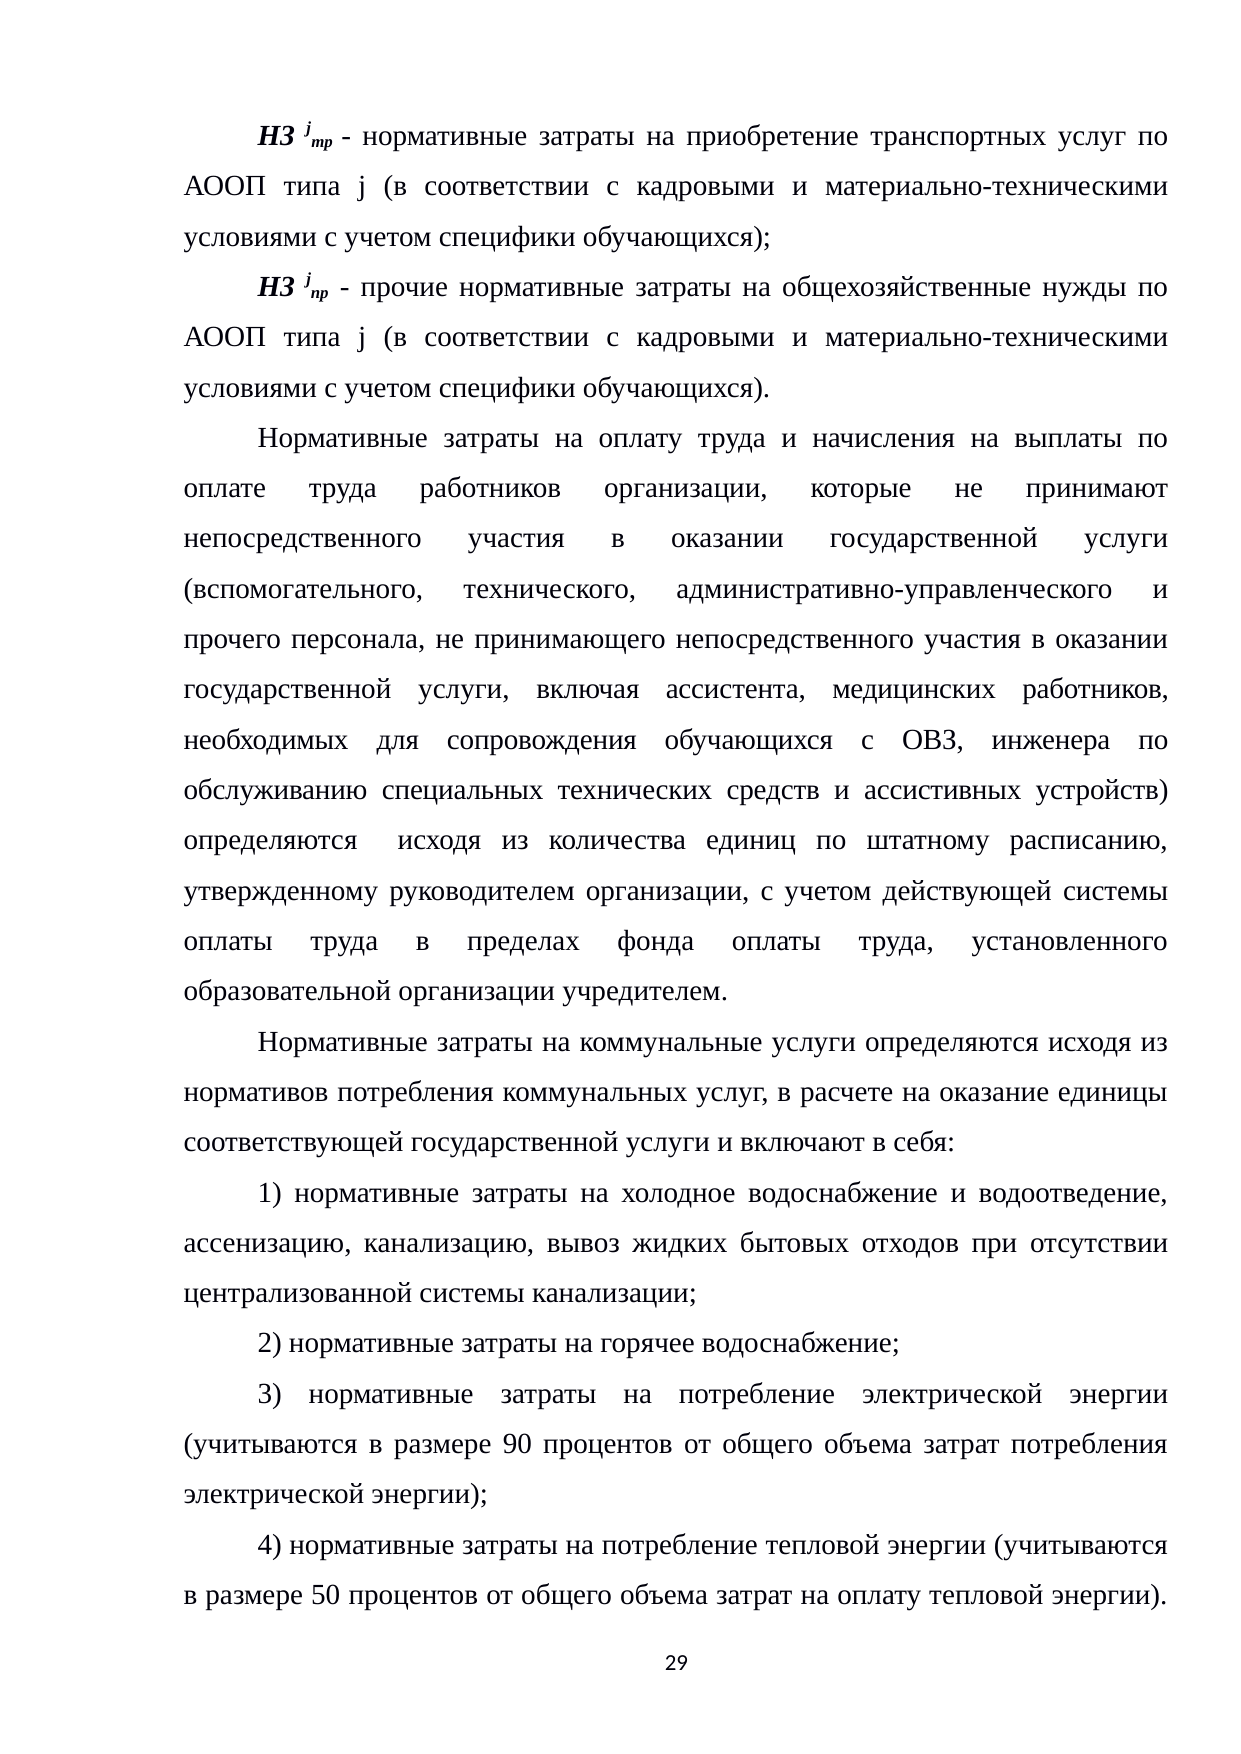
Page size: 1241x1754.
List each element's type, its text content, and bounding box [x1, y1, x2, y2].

text НЗ jтр - нормативные затраты на приобретение транспортных услуг по АООП типа j (в соответствии с кадровыми и материально-техническими условиями с учетом специфики обучающихся); [183, 118, 1169, 252]
text НЗ jпр - прочие нормативные затраты на общехозяйственные нужды по АООП типа j (в соответствии с кадровыми и материально-техническими условиями с учетом специфики обучающихся). [183, 269, 1169, 403]
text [183, 1527, 1169, 1611]
text 3) нормативные затраты на потребление электрической энергии (учитываются в размере 90 процентов от общего объема затрат потребления электрической энергии); [183, 1376, 1169, 1510]
text Нормативные затраты на коммунальные услуги определяются исходя из нормативов потребления коммунальных услуг в расчете на оказание единицы соответствующей государственной услуги и включают в себя: [183, 1024, 1169, 1158]
text Нормативные затраты на оплату труда и начисления на выплаты по оплате труда работников организации, которые не принимают непосредственного участия в оказании государственной услуги (вспомогательного, технического, административно-управленческого и прочего персонала, не принимающего непосредственного участия в оказании государственной услуги, включая ассистента, медицинских работников, необходимых для сопровождения обучающихся с ОВЗ, инженера по обслуживанию специальных технических средств и ассистивных устройств) определяются исходя из количества единиц по штатному расписанию утвержденному руководителем организации с учетом действующей системы оплаты труда в пределах фонда оплаты труда установленного образовательной организации учредителем. [183, 420, 1169, 1007]
text 1) нормативные затраты на холодное водоснабжение и водоотведение ассенизацию канализацию вывоз жидких бытовых отходов при отсутствии централизованной системы канализации; [183, 1175, 1169, 1309]
text 2) нормативные затраты на горячее водоснабжение; [183, 1326, 1169, 1359]
